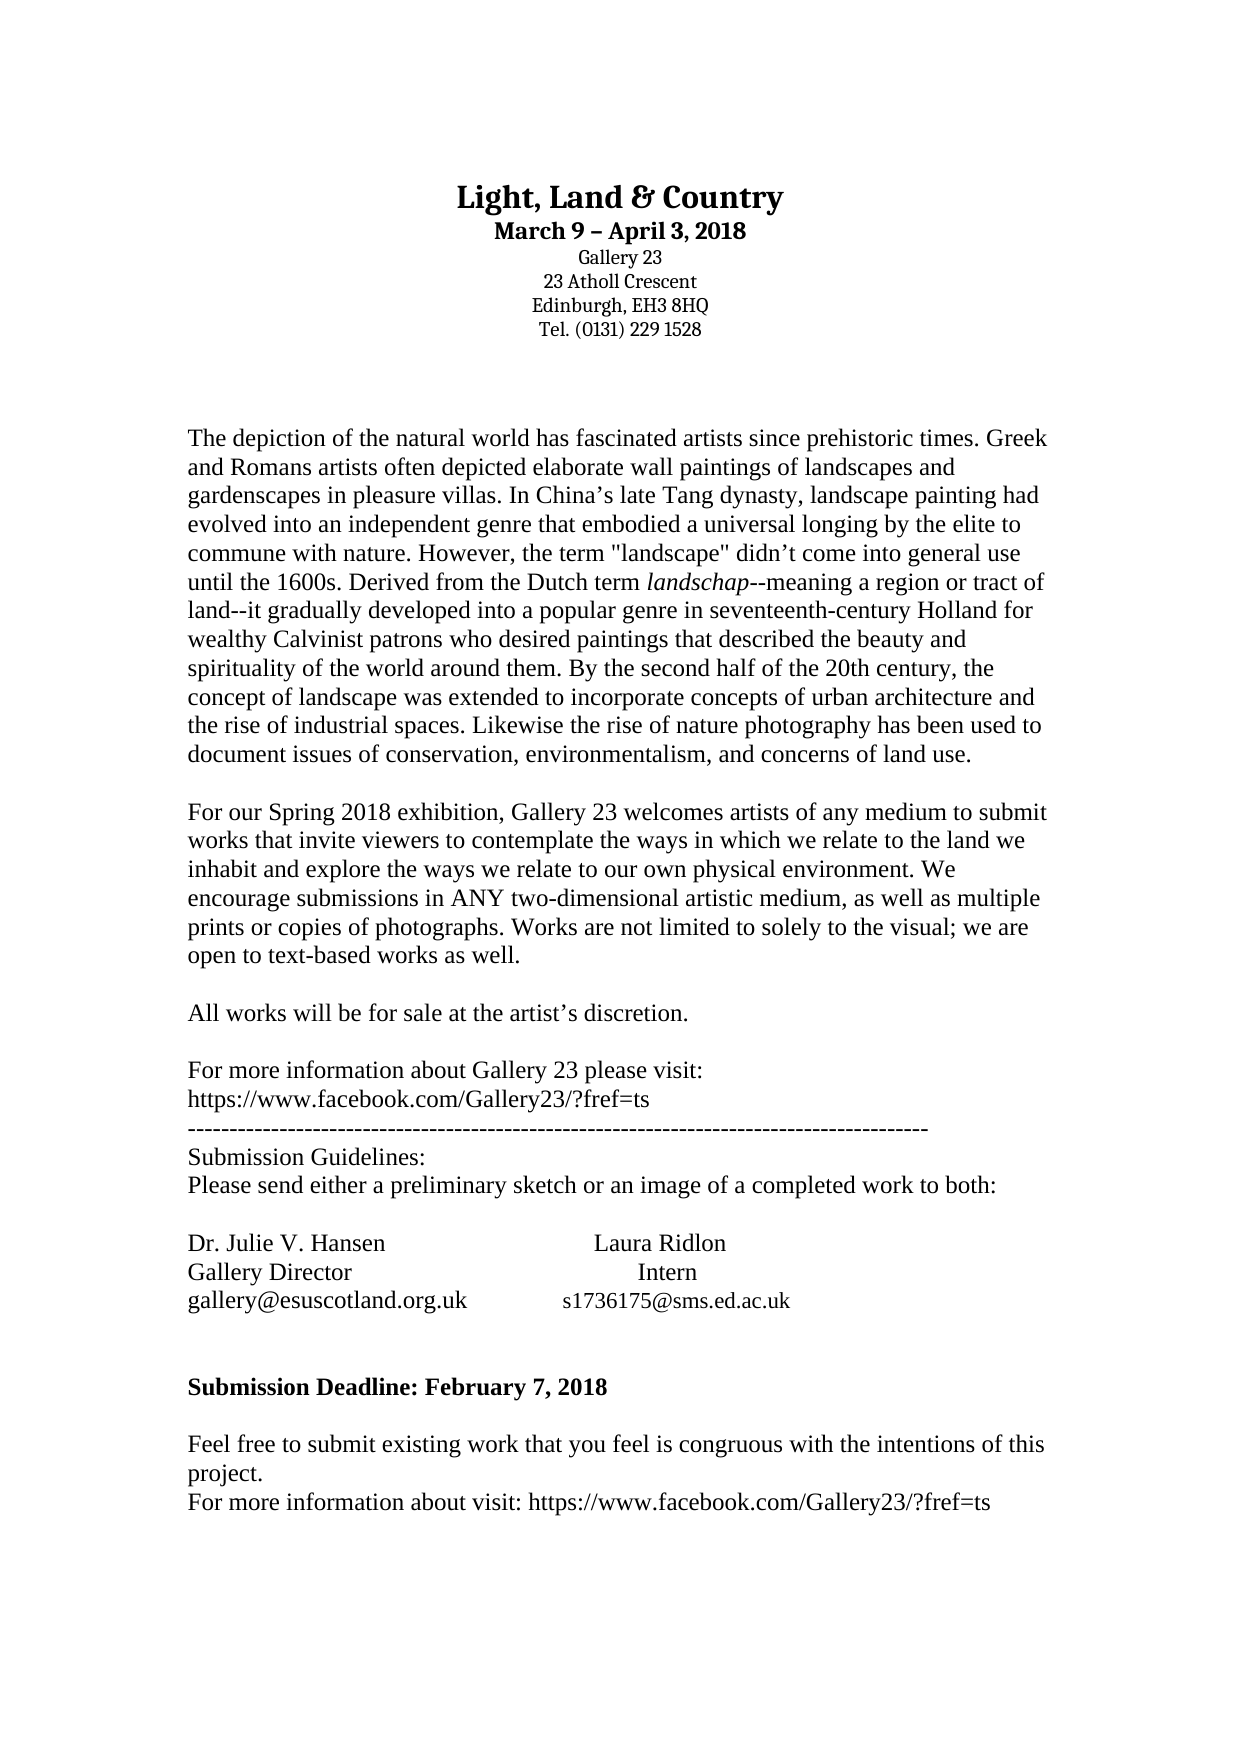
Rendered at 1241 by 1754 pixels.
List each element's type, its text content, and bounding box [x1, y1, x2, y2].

text ----------------------------------------------------------------------------------------- [187, 1113, 1053, 1142]
text Feel free to submit existing work that you feel is congruous with the intentions of this project. [187, 1429, 1053, 1487]
text gallery@esuscotland.org.uk s1736175@sms.ed.ac.uk [187, 1286, 1053, 1314]
text Tel. (0131) 229 1528 [187, 318, 1053, 342]
text For more information about visit: https://www.facebook.com/Gallery23/?fref=ts [187, 1487, 1053, 1516]
text All works will be for sale at the artist’s discretion. [187, 998, 1053, 1027]
text 23 Atholl Crescent Edinburgh, EH3 8HQ [187, 270, 1053, 318]
text For more information about Gallery 23 please visit: [187, 1056, 1053, 1084]
text Dr. Julie V. Hansen Laura Ridlon [187, 1228, 1053, 1257]
text March 9 – April 3, 2018 [187, 217, 1053, 246]
text Light, Land & Country [187, 179, 1053, 217]
text Submission Deadline: February 7, 2018 [187, 1372, 1053, 1401]
text For our Spring 2018 exhibition, Gallery 23 welcomes artists of any medium to submit works that invite viewers to contemplate the ways in which we relate to the land we inhabit and explore the ways we relate to our own physical environment. We encourage submissions in ANY two-dimensional artistic medium, as well as multiple prints or copies of photographs. Works are not limited to solely to the visual; we are open to text-based works as well. [187, 797, 1053, 969]
text Please send either a preliminary sketch or an image of a completed work to both: [187, 1171, 1053, 1199]
text https://www.facebook.com/Gallery23/?fref=ts [187, 1084, 1053, 1113]
text Gallery 23 [187, 246, 1053, 270]
text Gallery Director Intern [187, 1257, 1053, 1286]
text The depiction of the natural world has fascinated artists since prehistoric times. Greek and Romans artists often depicted elaborate wall paintings of landscapes and gardenscapes in pleasure villas. In China’s late Tang dynasty, landscape painting had evolved into an independent genre that embodied a universal longing by the elite to commune with nature. However, the term "landscape" didn’t come into general use until the 1600s. Derived from the Dutch term landschap--meaning a region or tract of land--it gradually developed into a popular genre in seventeenth-century Holland for wealthy Calvinist patrons who desired paintings that described the beauty and spirituality of the world around them. By the second half of the 20th century, the concept of landscape was extended to incorporate concepts of urban architecture and the rise of industrial spaces. Likewise the rise of nature photography has been used to document issues of conservation, environmentalism, and concerns of land use. [187, 423, 1053, 768]
text Submission Guidelines: [187, 1142, 1053, 1171]
